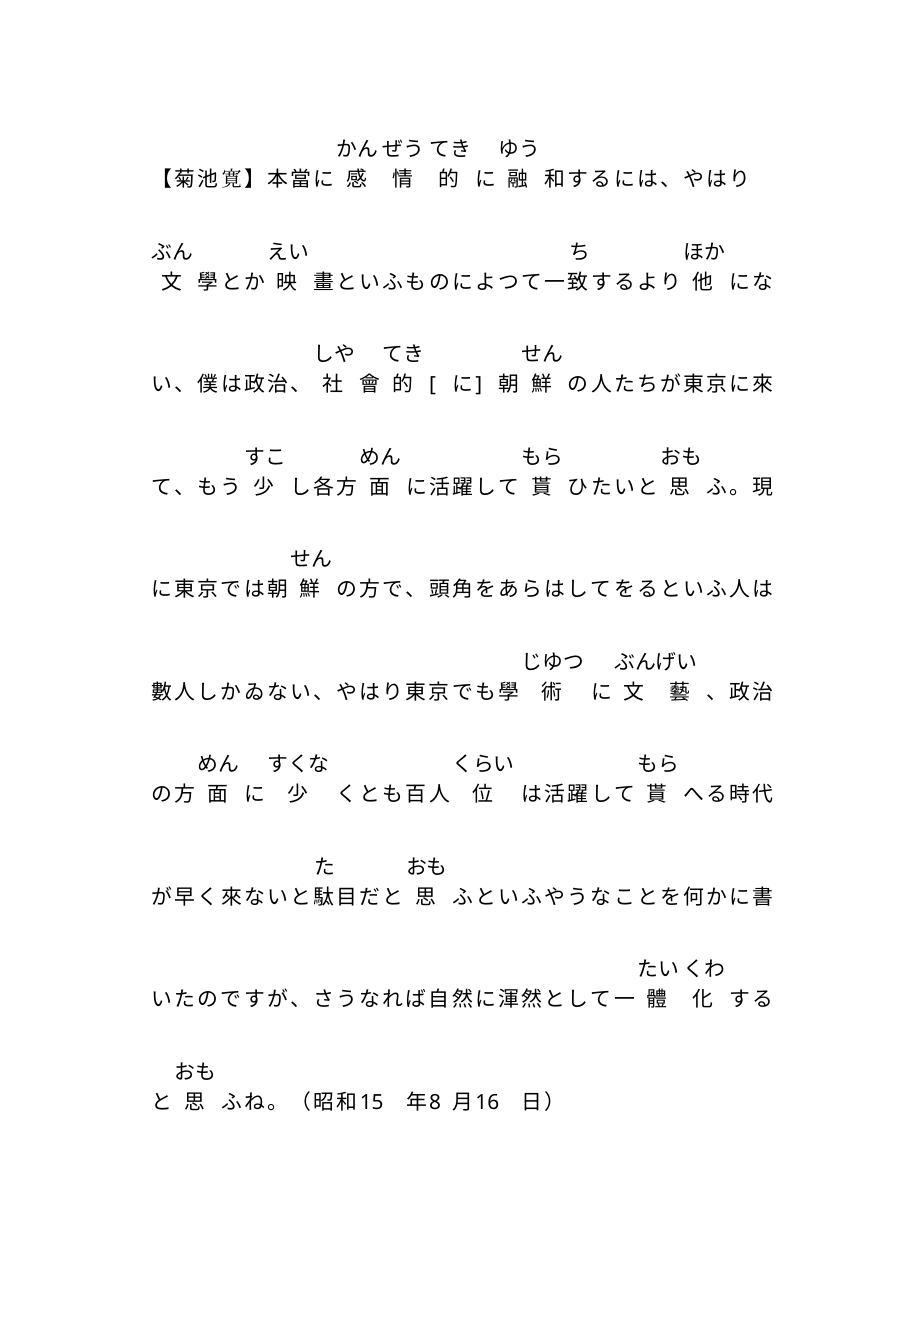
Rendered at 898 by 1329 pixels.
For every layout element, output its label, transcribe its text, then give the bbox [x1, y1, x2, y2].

text 【菊池寛】本當にに和するには、やはり學とか畫といふものによつて一するよりにない、僕は政治、會[に]朝の人たちが東京に來て、もうし各方に活躍してひたいとふ。現に東京では朝の方で、頭角をあらはしてをるといふ人は數人しかゐない、やはり東京でも學に、政治の方にくとも百人は活躍してへる時代が早く來ないと目だとふといふやうなことを何かに書いたのですが、さうなれば自然に渾然として一するとふね。（昭和15年8月16日） [151, 118, 776, 1130]
